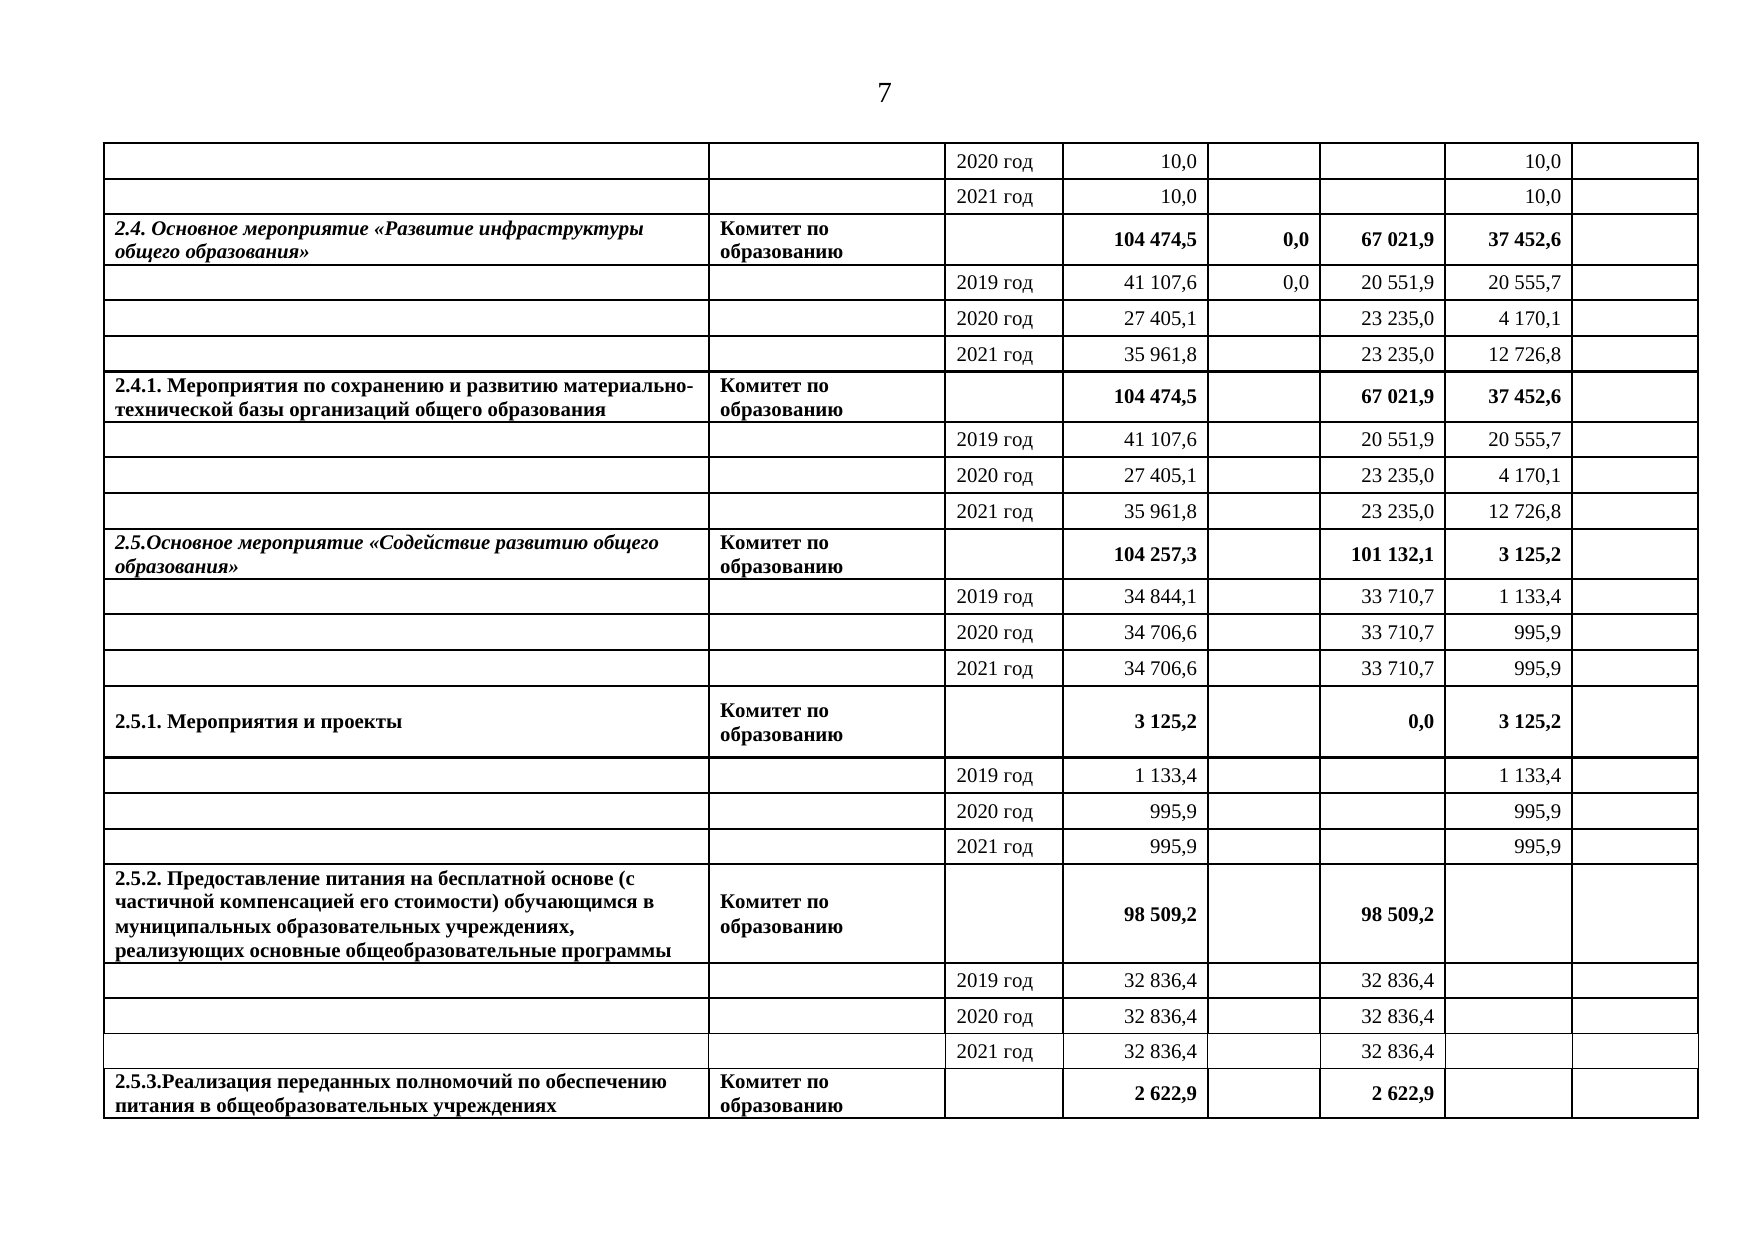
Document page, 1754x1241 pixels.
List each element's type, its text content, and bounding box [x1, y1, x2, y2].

table_cell [1209, 794, 1319, 828]
table_cell 2019 год [946, 266, 1062, 299]
table_cell [710, 458, 944, 492]
table_cell [1573, 687, 1697, 756]
table_cell 1 133,4 [1446, 759, 1571, 792]
table_cell [1209, 830, 1319, 863]
table_cell 0,0 [1209, 266, 1319, 299]
table_cell [1209, 1069, 1319, 1117]
table_cell [105, 651, 708, 684]
table_cell 104 257,3 [1064, 530, 1207, 578]
table_cell Комитет по образованию [710, 1069, 944, 1117]
table_cell 20 555,7 [1446, 423, 1571, 456]
table_cell [1446, 964, 1571, 997]
table_cell [710, 266, 944, 299]
table_cell 32 836,4 [1321, 999, 1444, 1033]
table_cell [710, 759, 944, 792]
table_cell 98 509,2 [1321, 865, 1444, 962]
table_cell 2 622,9 [1321, 1069, 1444, 1117]
table_cell 20 551,9 [1321, 266, 1444, 299]
table_cell [104, 1034, 708, 1067]
table_cell 2019 год [946, 580, 1062, 613]
table_cell [1573, 144, 1697, 178]
table_cell 67 021,9 [1321, 373, 1444, 421]
table_cell 104 474,5 [1064, 373, 1207, 421]
table_cell [105, 830, 708, 863]
table_cell [710, 180, 944, 213]
table_cell 2.4. Основное мероприятие «Развитие инфраструктуры общего образования» [105, 215, 708, 263]
table_cell [1321, 180, 1444, 213]
table_cell 20 555,7 [1446, 266, 1571, 299]
table_cell [1573, 266, 1697, 299]
table_cell 2020 год [946, 301, 1062, 335]
table_cell [1209, 144, 1319, 178]
table_cell [1209, 373, 1319, 421]
table_cell 2021 год [946, 1034, 1063, 1067]
table_cell [1209, 615, 1319, 649]
table_cell [1573, 215, 1697, 263]
table_cell [1209, 530, 1319, 578]
table_cell 37 452,6 [1446, 215, 1571, 263]
table_cell [105, 301, 708, 335]
table_cell 3 125,2 [1446, 530, 1571, 578]
table_cell Комитет по образованию [710, 865, 944, 962]
table_cell 995,9 [1446, 794, 1571, 828]
table_cell 2019 год [946, 964, 1062, 997]
table_cell [1573, 580, 1697, 613]
table_cell [1209, 687, 1319, 756]
table_cell [1208, 1034, 1320, 1067]
table_cell 33 710,7 [1321, 651, 1444, 684]
table_cell 3 125,2 [1446, 687, 1571, 756]
table_cell [710, 615, 944, 649]
table_cell [1573, 423, 1697, 456]
table_cell 34 706,6 [1064, 651, 1207, 684]
table_cell [946, 687, 1062, 756]
table_cell 35 961,8 [1064, 337, 1207, 370]
table_cell [1209, 651, 1319, 684]
table_cell 104 474,5 [1064, 215, 1207, 263]
table_cell [1573, 337, 1697, 370]
table_cell 23 235,0 [1321, 337, 1444, 370]
table_cell 32 836,4 [1064, 964, 1207, 997]
table_cell 2020 год [946, 999, 1062, 1033]
table_cell Комитет по образованию [710, 215, 944, 263]
table_cell [1573, 651, 1697, 684]
table_cell [105, 494, 708, 527]
table_cell [1573, 759, 1697, 792]
table_cell 98 509,2 [1064, 865, 1207, 962]
table_cell 4 170,1 [1446, 458, 1571, 492]
table_cell [710, 651, 944, 684]
table_cell 2020 год [946, 144, 1062, 178]
table_cell [1321, 759, 1444, 792]
table_cell [710, 794, 944, 828]
table_cell 32 836,4 [1321, 964, 1444, 997]
table_cell [1573, 830, 1697, 863]
table_cell 32 836,4 [1321, 1034, 1445, 1067]
table_cell 2020 год [946, 794, 1062, 828]
table_cell 41 107,6 [1064, 423, 1207, 456]
table_cell 41 107,6 [1064, 266, 1207, 299]
table_cell [710, 301, 944, 335]
table_cell [1446, 999, 1571, 1033]
table_cell 2021 год [946, 494, 1062, 527]
table_cell 2020 год [946, 458, 1062, 492]
table_cell [946, 865, 1062, 962]
table_cell [105, 337, 708, 370]
table_cell Комитет по образованию [710, 373, 944, 421]
table_cell 2021 год [946, 830, 1062, 863]
table_cell 33 710,7 [1321, 580, 1444, 613]
table_cell 23 235,0 [1321, 301, 1444, 335]
table_cell 10,0 [1446, 144, 1571, 178]
table_cell [1209, 494, 1319, 527]
table_cell [710, 423, 944, 456]
table_cell 995,9 [1064, 830, 1207, 863]
table_cell 2019 год [946, 423, 1062, 456]
table_cell [1321, 794, 1444, 828]
table_cell 67 021,9 [1321, 215, 1444, 263]
table_cell [1573, 1069, 1697, 1117]
table_cell 37 452,6 [1446, 373, 1571, 421]
table_cell 10,0 [1064, 144, 1207, 178]
table_cell 2.5.1. Мероприятия и проекты [105, 687, 708, 756]
table_cell 2021 год [946, 180, 1062, 213]
table_cell 2021 год [946, 651, 1062, 684]
table_cell [1209, 999, 1319, 1033]
table_cell 2.5.Основное мероприятие «Содействие развитию общего образования» [105, 530, 708, 578]
table_cell [105, 458, 708, 492]
table_cell [946, 530, 1062, 578]
table_cell [710, 580, 944, 613]
table_cell [1573, 301, 1697, 335]
table_cell 0,0 [1209, 215, 1319, 263]
table_cell Комитет по образованию [710, 687, 944, 756]
table_cell [1446, 1034, 1572, 1067]
table_cell [946, 1069, 1062, 1117]
table_cell [105, 615, 708, 649]
table_cell 23 235,0 [1321, 494, 1444, 527]
table_cell [105, 423, 708, 456]
table_cell [1573, 373, 1697, 421]
table_cell [1209, 865, 1319, 962]
table_cell 33 710,7 [1321, 615, 1444, 649]
table_cell [1321, 830, 1444, 863]
table_cell 34 706,6 [1064, 615, 1207, 649]
table_cell [1209, 964, 1319, 997]
table_cell [709, 1034, 945, 1067]
table_cell [105, 999, 708, 1033]
table_cell [1573, 794, 1697, 828]
table_cell [1209, 580, 1319, 613]
table_cell [1573, 1034, 1698, 1067]
table_cell [1209, 301, 1319, 335]
table_cell [1321, 144, 1444, 178]
table_cell Комитет по образованию [710, 530, 944, 578]
table_cell [1573, 494, 1697, 527]
table_cell [710, 999, 944, 1033]
table_cell 1 133,4 [1064, 759, 1207, 792]
table_cell [1446, 865, 1571, 962]
table_cell 2.4.1. Мероприятия по сохранению и развитию материально-технической базы организаций общего образования [105, 373, 708, 421]
table_cell 1 133,4 [1446, 580, 1571, 613]
table_cell [946, 215, 1062, 263]
table_cell 27 405,1 [1064, 301, 1207, 335]
table_cell 23 235,0 [1321, 458, 1444, 492]
table_cell [710, 964, 944, 997]
table_cell 2 622,9 [1064, 1069, 1207, 1117]
table_cell 27 405,1 [1064, 458, 1207, 492]
table_cell [1573, 865, 1697, 962]
table_cell [105, 180, 708, 213]
table_cell 34 844,1 [1064, 580, 1207, 613]
table_cell [1209, 458, 1319, 492]
table_cell [105, 759, 708, 792]
table_cell [1573, 458, 1697, 492]
table_cell [105, 964, 708, 997]
table_cell 101 132,1 [1321, 530, 1444, 578]
table_cell [1209, 180, 1319, 213]
table_cell 995,9 [1064, 794, 1207, 828]
table_cell [1573, 180, 1697, 213]
table_cell 32 836,4 [1064, 1034, 1207, 1067]
table_cell 2019 год [946, 759, 1062, 792]
table_cell [105, 266, 708, 299]
table_cell [105, 580, 708, 613]
table_cell [105, 144, 708, 178]
table_cell 10,0 [1064, 180, 1207, 213]
table_cell [1209, 759, 1319, 792]
table_cell 995,9 [1446, 615, 1571, 649]
table_cell 10,0 [1446, 180, 1571, 213]
table_cell 3 125,2 [1064, 687, 1207, 756]
table_cell [710, 494, 944, 527]
table_cell [946, 373, 1062, 421]
table_cell [710, 337, 944, 370]
table_cell [710, 144, 944, 178]
table_cell [1209, 337, 1319, 370]
table_cell 2020 год [946, 615, 1062, 649]
table_cell 4 170,1 [1446, 301, 1571, 335]
table_cell [1573, 530, 1697, 578]
table_cell 12 726,8 [1446, 337, 1571, 370]
table_cell [1209, 423, 1319, 456]
table_cell 35 961,8 [1064, 494, 1207, 527]
table_cell 12 726,8 [1446, 494, 1571, 527]
table_cell 2.5.3.Реализация переданных полномочий по обеспечению питания в общеобразовательных учреждениях [105, 1069, 708, 1117]
table_cell 2021 год [946, 337, 1062, 370]
table_cell [710, 830, 944, 863]
table_cell 20 551,9 [1321, 423, 1444, 456]
table_cell [1446, 1069, 1571, 1117]
table_cell [105, 794, 708, 828]
table_cell [1573, 964, 1697, 997]
table_cell 0,0 [1321, 687, 1444, 756]
table_cell 995,9 [1446, 830, 1571, 863]
table_cell [1573, 999, 1697, 1033]
table_cell [1573, 615, 1697, 649]
table_cell 2.5.2. Предоставление питания на бесплатной основе (с частичной компенсацией его стоимости) обучающимся в муниципальных образовательных учреждениях, реализующих основные общеобразовательные программы [105, 865, 708, 962]
table_cell 32 836,4 [1064, 999, 1207, 1033]
table_cell 995,9 [1446, 651, 1571, 684]
